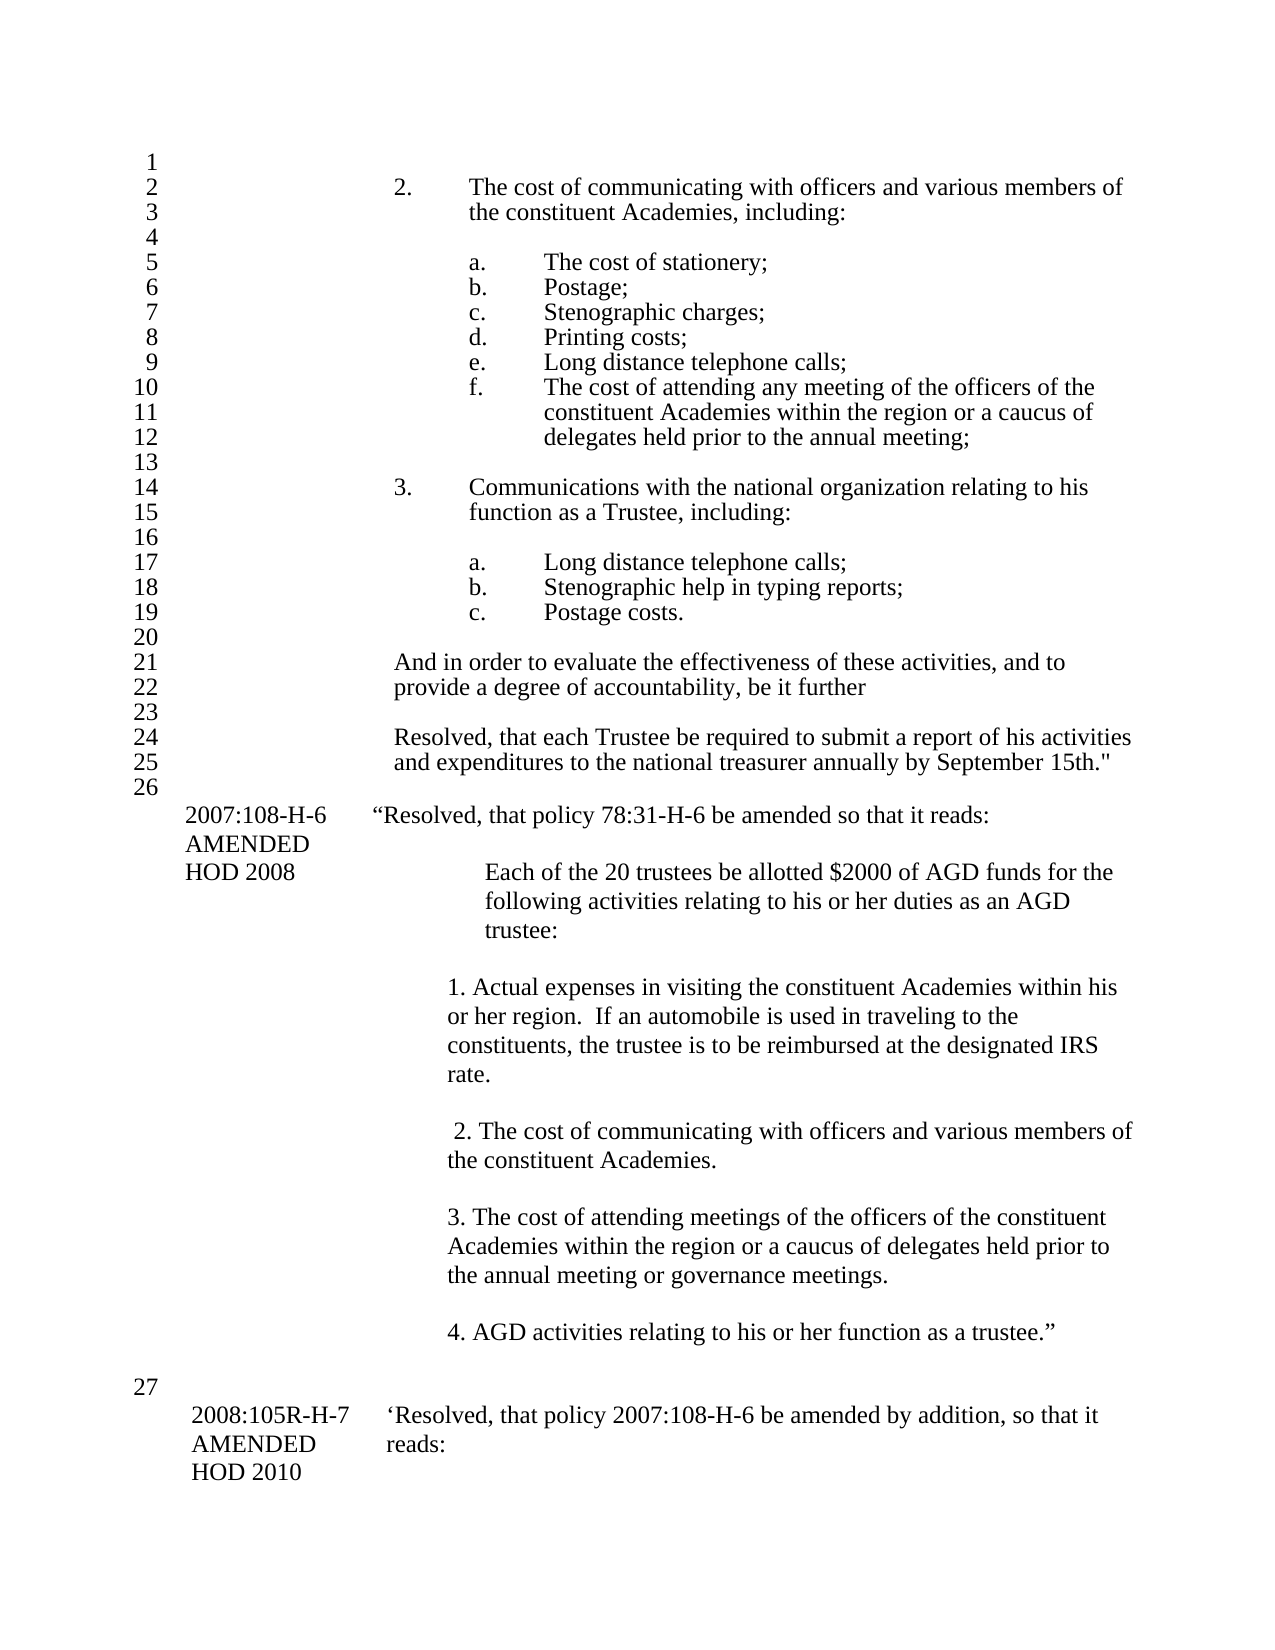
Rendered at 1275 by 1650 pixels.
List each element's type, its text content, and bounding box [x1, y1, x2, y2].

text c. Stenographic charges; [469, 300, 1134, 325]
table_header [366, 1400, 1134, 1486]
table_header 2007:108-H-6 AMENDED HOD 2008 [174, 800, 361, 1375]
text b. Postage; [469, 275, 1134, 300]
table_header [180, 1400, 366, 1486]
text d. Printing costs; [469, 325, 1134, 350]
table_header “Resolved, that policy 78:31-H-6 be amended so that it reads: Each of the 20 trustees be allotted $2000 of AGD funds for the following activities relating to his or her duties as an AGD trustee: 1. Actual expenses in visiting the constituent Academies within his or her region. If an automobile is used in traveling to the constituents, the trustee is to be reimbursed at the designated IRS rate. 2. The cost of communicating with officers and various members of the constituent Academies. 3. The cost of attending meetings of the officers of the constituent Academies within the region or a caucus of delegates held prior to the annual meeting or governance meetings. 4. AGD activities relating to his or her function as a trustee.” [361, 800, 1148, 1375]
text e. Long distance telephone calls; [469, 350, 1134, 375]
text a. The cost of stationery; [469, 250, 1134, 275]
text 2. The cost of communicating with officers and various members of the constituent Academies, including: [394, 175, 1134, 225]
text Resolved, that each Trustee be required to submit a report of his activities and expenditures to the national treasurer annually by September 15th." [394, 725, 1134, 775]
text c. Postage costs. [187, 600, 1134, 625]
text b. Stenographic help in typing reports; [187, 575, 1134, 600]
text 3. Communications with the national organization relating to his function as a Trustee, including: [394, 475, 1134, 525]
text And in order to evaluate the effectiveness of these activities, and to provide a degree of accountability, be it further [394, 650, 1134, 700]
text a. Long distance telephone calls; [187, 550, 1134, 575]
text f. The cost of attending any meeting of the officers of the constituent Academies within the region or a caucus of delegates held prior to the annual meeting; [469, 375, 1134, 450]
